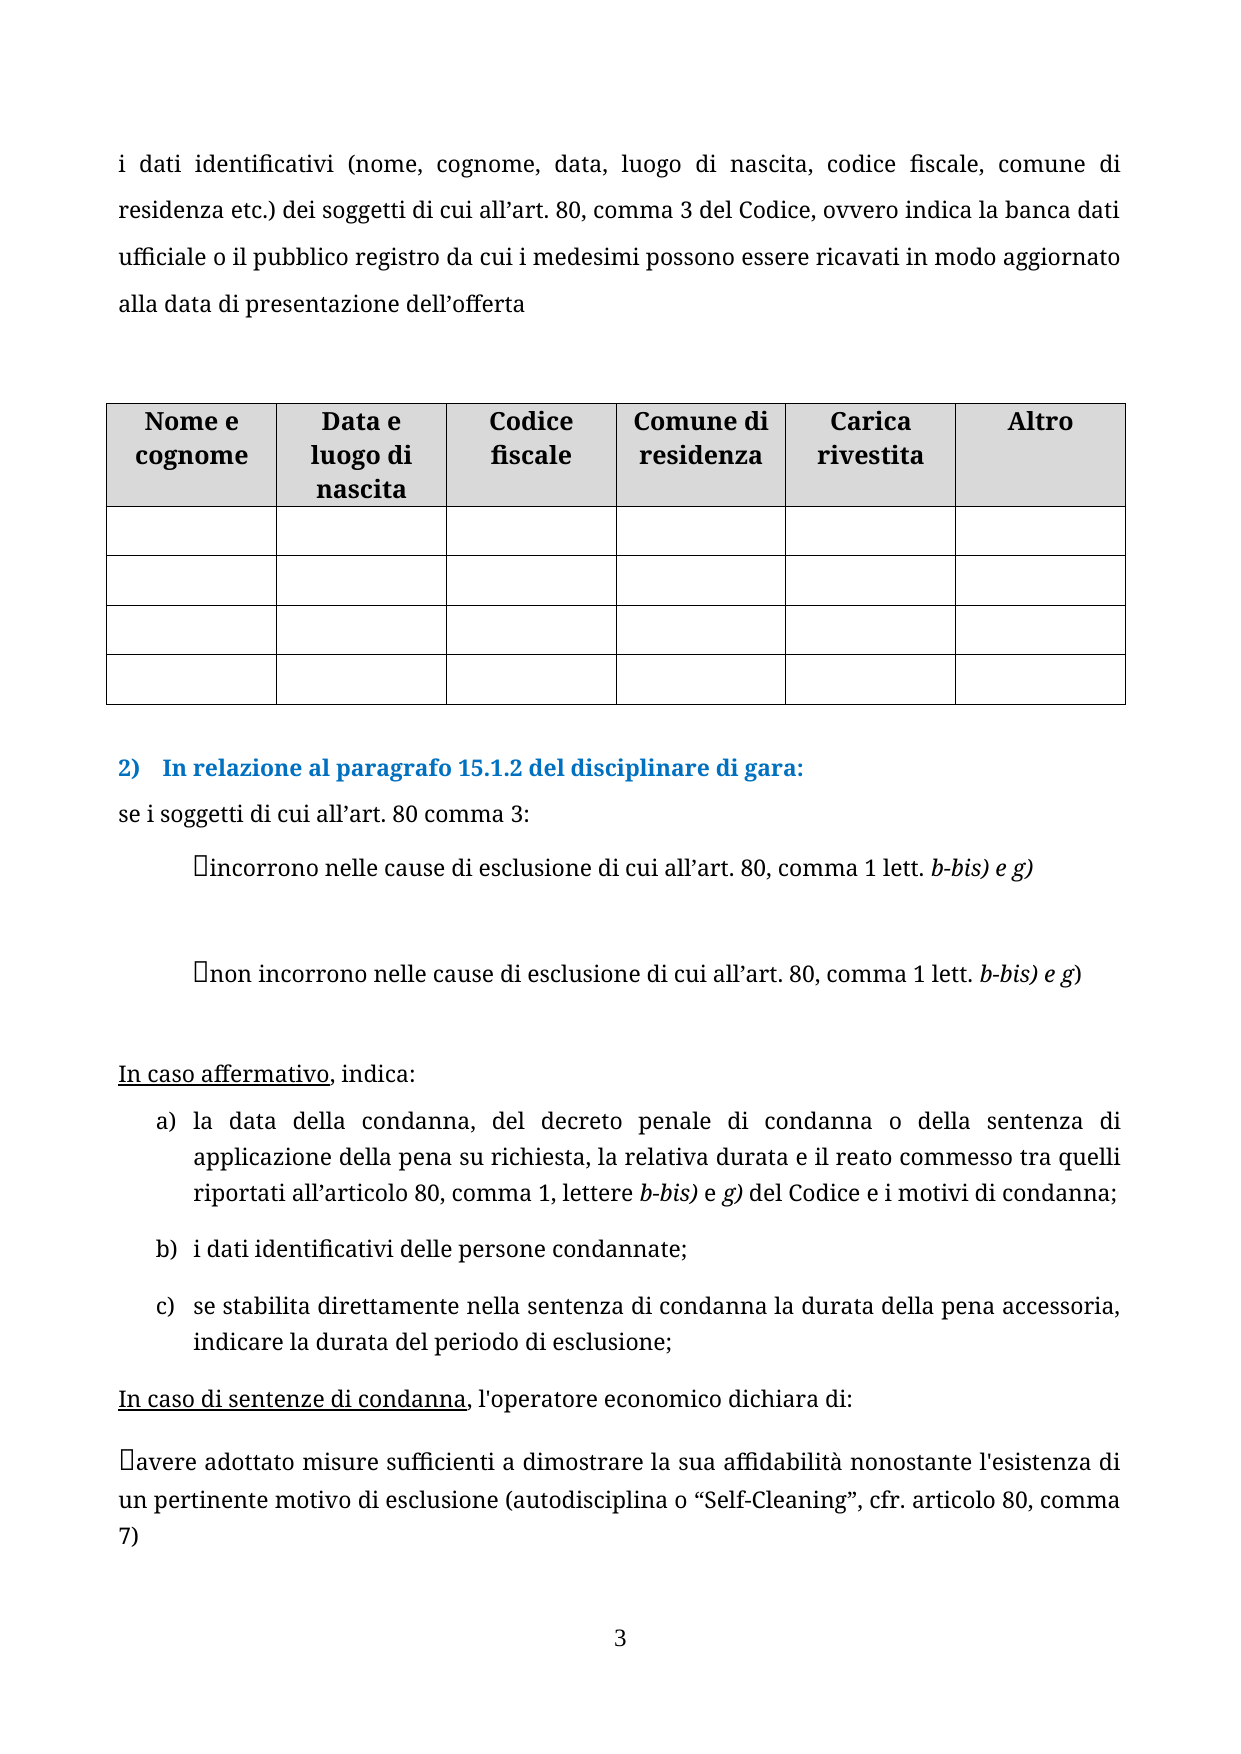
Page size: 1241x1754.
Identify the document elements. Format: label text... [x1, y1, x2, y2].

text avere adottato misure sufficienti a dimostrare la sua affidabilità nonostante l'esistenza di un pertinente motivo di esclusione (autodisciplina o “Self-Cleaning”, cfr. articolo 80, comma 7) [118, 1440, 1122, 1551]
table_cell [447, 655, 616, 703]
list la data della condanna, del decreto penale di condanna o della sentenza di applicazione della pena su richiesta, la relativa durata e il reato commesso tra quelli riportati all’articolo 80, comma 1, lettere b-bis) e g) del Codice e i motivi di condanna; [156, 1105, 1122, 1208]
table_cell [617, 606, 785, 654]
list In relazione al paragrafo 15.1.2 del disciplinare di gara: [118, 751, 1122, 783]
table_cell [277, 556, 446, 605]
table_cell [617, 655, 785, 703]
table_cell [277, 507, 446, 555]
table_header Nome e cognome [107, 404, 276, 506]
table_cell [107, 556, 276, 605]
table_cell [277, 655, 446, 703]
list se i soggetti di cui all’art. 80 comma 3: [118, 798, 1122, 829]
table_cell [447, 606, 616, 654]
table_header Comune di residenza [617, 404, 785, 506]
table_cell [617, 556, 785, 605]
table_cell [786, 507, 955, 555]
table_header Data e luogo di nascita [277, 404, 446, 506]
table_cell [956, 655, 1125, 703]
table_cell [956, 556, 1125, 605]
text non incorrono nelle cause di esclusione di cui all’art. 80, comma 1 lett. b-bis) e g) [118, 952, 1122, 991]
list i dati identificativi delle persone condannate; [156, 1233, 1122, 1265]
table_cell [617, 507, 785, 555]
table_header Altro [956, 404, 1125, 506]
table_cell [786, 655, 955, 703]
text incorrono nelle cause di esclusione di cui all’art. 80, comma 1 lett. b-bis) e g) [118, 845, 1122, 885]
table_cell [107, 507, 276, 555]
table_cell [956, 507, 1125, 555]
table_header Codice fiscale [447, 404, 616, 506]
text In caso affermativo, indica: [118, 1058, 1122, 1089]
table_cell [277, 606, 446, 654]
table_cell [956, 606, 1125, 654]
table_cell [107, 655, 276, 703]
text i dati identificativi (nome, cognome, data, luogo di nascita, codice fiscale, comune di residenza etc.) dei soggetti di cui all’art. 80, comma 3 del Codice, ovvero indica la banca dati ufficiale o il pubblico registro da cui i medesimi possono essere ricavati in modo aggiornato alla data di presentazione dell’offerta [118, 148, 1122, 319]
list se stabilita direttamente nella sentenza di condanna la durata della pena accessoria, indicare la durata del periodo di esclusione; [156, 1290, 1122, 1357]
text In caso di sentenze di condanna, l'operatore economico dichiara di: [118, 1383, 1122, 1414]
table_cell [447, 507, 616, 555]
table_cell [786, 556, 955, 605]
table_cell [447, 556, 616, 605]
table_cell [107, 606, 276, 654]
table_header Carica rivestita [786, 404, 955, 506]
table_cell [786, 606, 955, 654]
